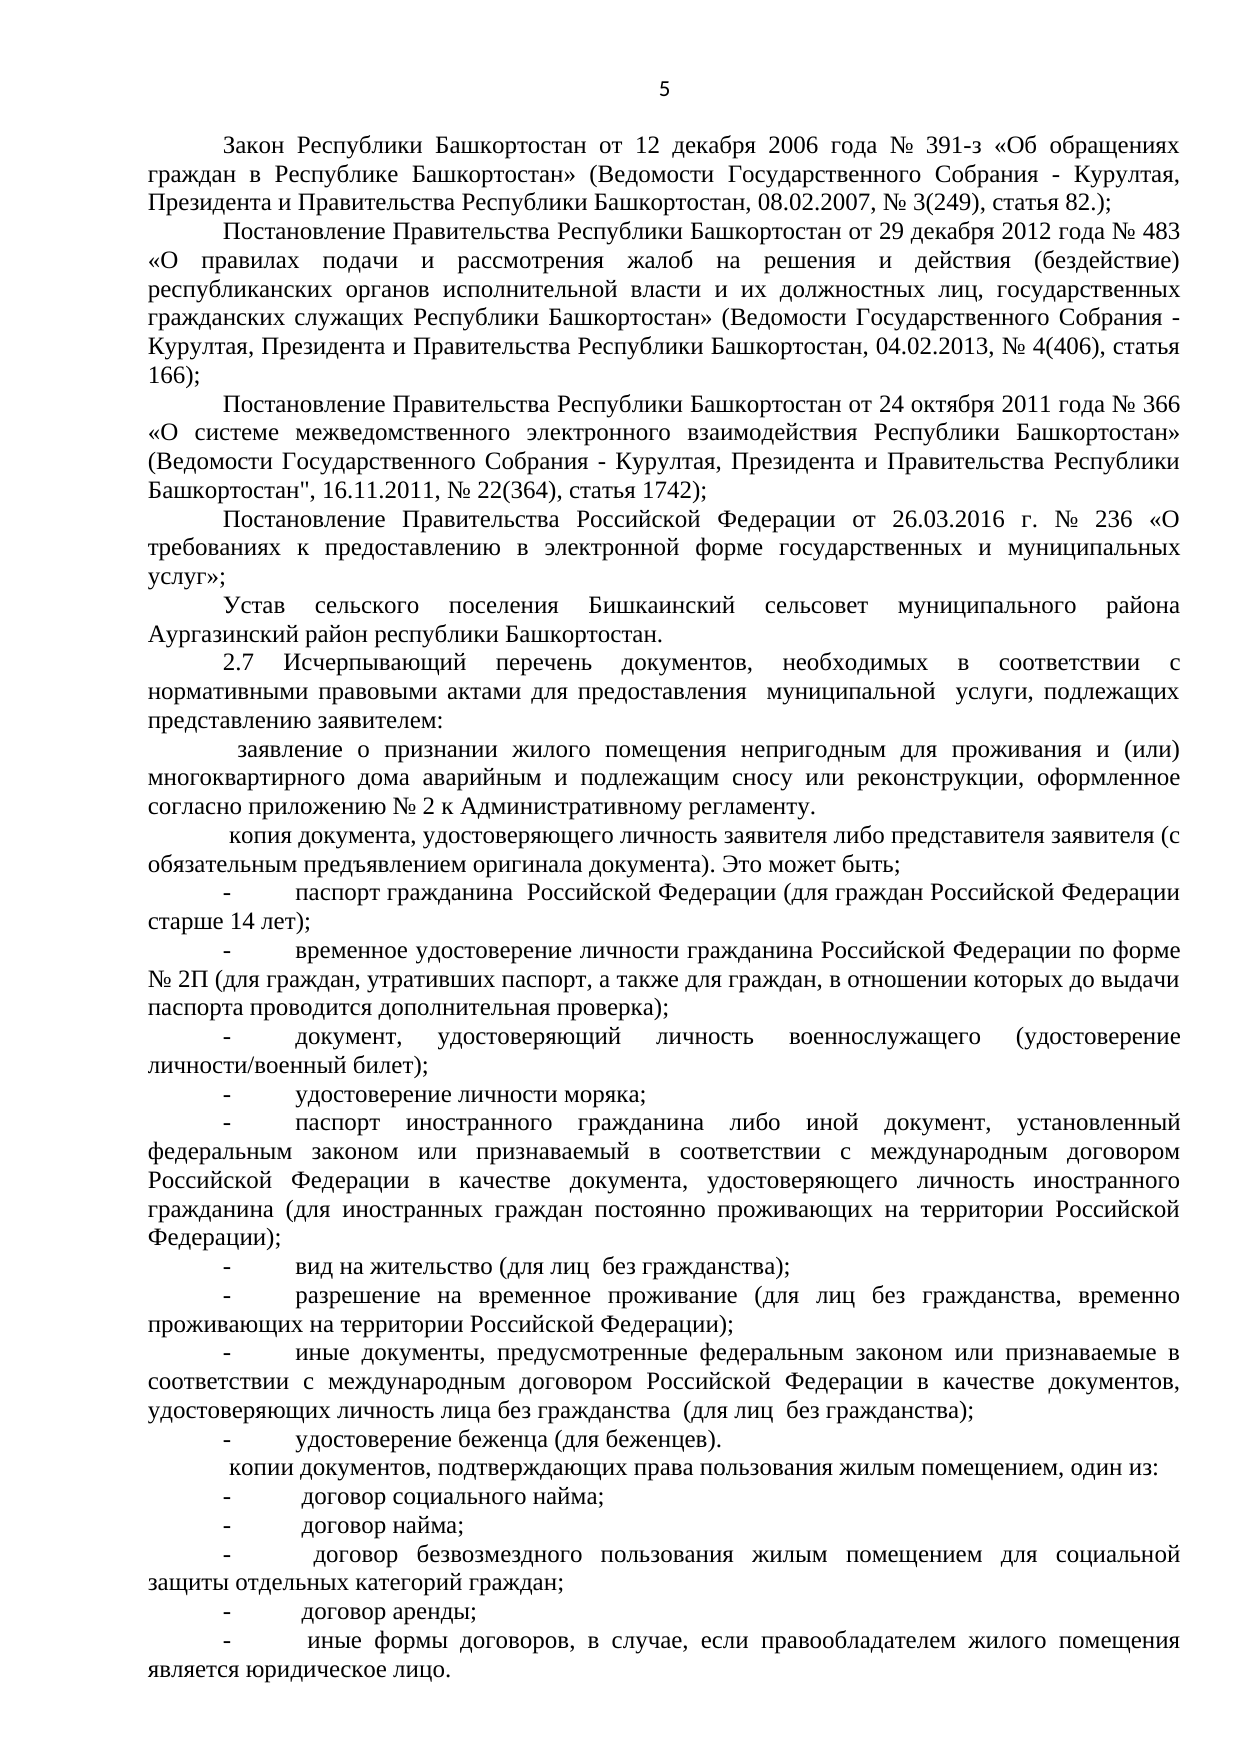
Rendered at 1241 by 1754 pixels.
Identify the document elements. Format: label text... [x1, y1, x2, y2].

text Постановление Правительства Республики Башкортостан от 24 октября 2011 года № 366 «О системе межведомственного электронного взаимодействия Республики Башкортостан» (Ведомости Государственного Собрания - Курултая, Президента и Правительства Республики Башкортостан", 16.11.2011, № 22(364), статья 1742); [148, 389, 1181, 504]
text Постановление Правительства Российской Федерации от 26.03.2016 г. № 236 «О требованиях к предоставлению в электронной форме государственных и муниципальных услуг»; [148, 504, 1181, 590]
text копии документов, подтверждающих права пользования жилым помещением, один из: [148, 1452, 1181, 1481]
text - вид на жительство (для лиц без гражданства); [148, 1251, 1181, 1280]
text - договор найма; [148, 1510, 1181, 1539]
text - удостоверение беженца (для беженцев). [148, 1424, 1181, 1452]
text 2.7 Исчерпывающий перечень документов, необходимых в соответствии с нормативными правовыми актами для предоставления муниципальной услуги, подлежащих представлению заявителем: [148, 647, 1181, 734]
text - договор аренды; [148, 1596, 1181, 1625]
text - паспорт иностранного гражданина либо иной документ, установленный федеральным законом или признаваемый в соответствии с международным договором Российской Федерации в качестве документа, удостоверяющего личность иностранного гражданина (для иностранных граждан постоянно проживающих на территории Российской Федерации); [148, 1107, 1181, 1251]
text - временное удостоверение личности гражданина Российской Федерации по форме № 2П (для граждан, утративших паспорт, а также для граждан, в отношении которых до выдачи паспорта проводится дополнительная проверка); [148, 935, 1181, 1021]
text - документ, удостоверяющий личность военнослужащего (удостоверение личности/военный билет); [148, 1021, 1181, 1079]
text копия документа, удостоверяющего личность заявителя либо представителя заявителя (с обязательным предъявлением оригинала документа). Это может быть; [148, 820, 1181, 877]
text Устав сельского поселения Бишкаинский сельсовет муниципального района Аургазинский район республики Башкортостан. [148, 590, 1181, 647]
text заявление о признании жилого помещения непригодным для проживания и (или) многоквартирного дома аварийным и подлежащим сносу или реконструкции, оформленное согласно приложению № 2 к Административному регламенту. [148, 734, 1181, 820]
text - иные формы договоров, в случае, если правообладателем жилого помещения является юридическое лицо. [148, 1625, 1181, 1682]
text Постановление Правительства Республики Башкортостан от 29 декабря 2012 года № 483 «О правилах подачи и рассмотрения жалоб на решения и действия (бездействие) республиканских органов исполнительной власти и их должностных лиц, государственных гражданских служащих Республики Башкортостан» (Ведомости Государственного Собрания - Курултая, Президента и Правительства Республики Башкортостан, 04.02.2013, № 4(406), статья 166); [148, 216, 1181, 389]
text - разрешение на временное проживание (для лиц без гражданства, временно проживающих на территории Российской Федерации); [148, 1280, 1181, 1337]
text - удостоверение личности моряка; [148, 1079, 1181, 1107]
text Закон Республики Башкортостан от 12 декабря 2006 года № 391-з «Об обращениях граждан в Республике Башкортостан» (Ведомости Государственного Собрания - Курултая, Президента и Правительства Республики Башкортостан, 08.02.2007, № 3(249), статья 82.); [148, 130, 1181, 216]
text - договор безвозмездного пользования жилым помещением для социальной защиты отдельных категорий граждан; [148, 1539, 1181, 1596]
text - договор социального найма; [148, 1481, 1181, 1510]
text - иные документы, предусмотренные федеральным законом или признаваемые в соответствии с международным договором Российской Федерации в качестве документов, удостоверяющих личность лица без гражданства (для лиц без гражданства); [148, 1337, 1181, 1424]
text - паспорт гражданина Российской Федерации (для граждан Российской Федерации старше 14 лет); [148, 877, 1181, 935]
